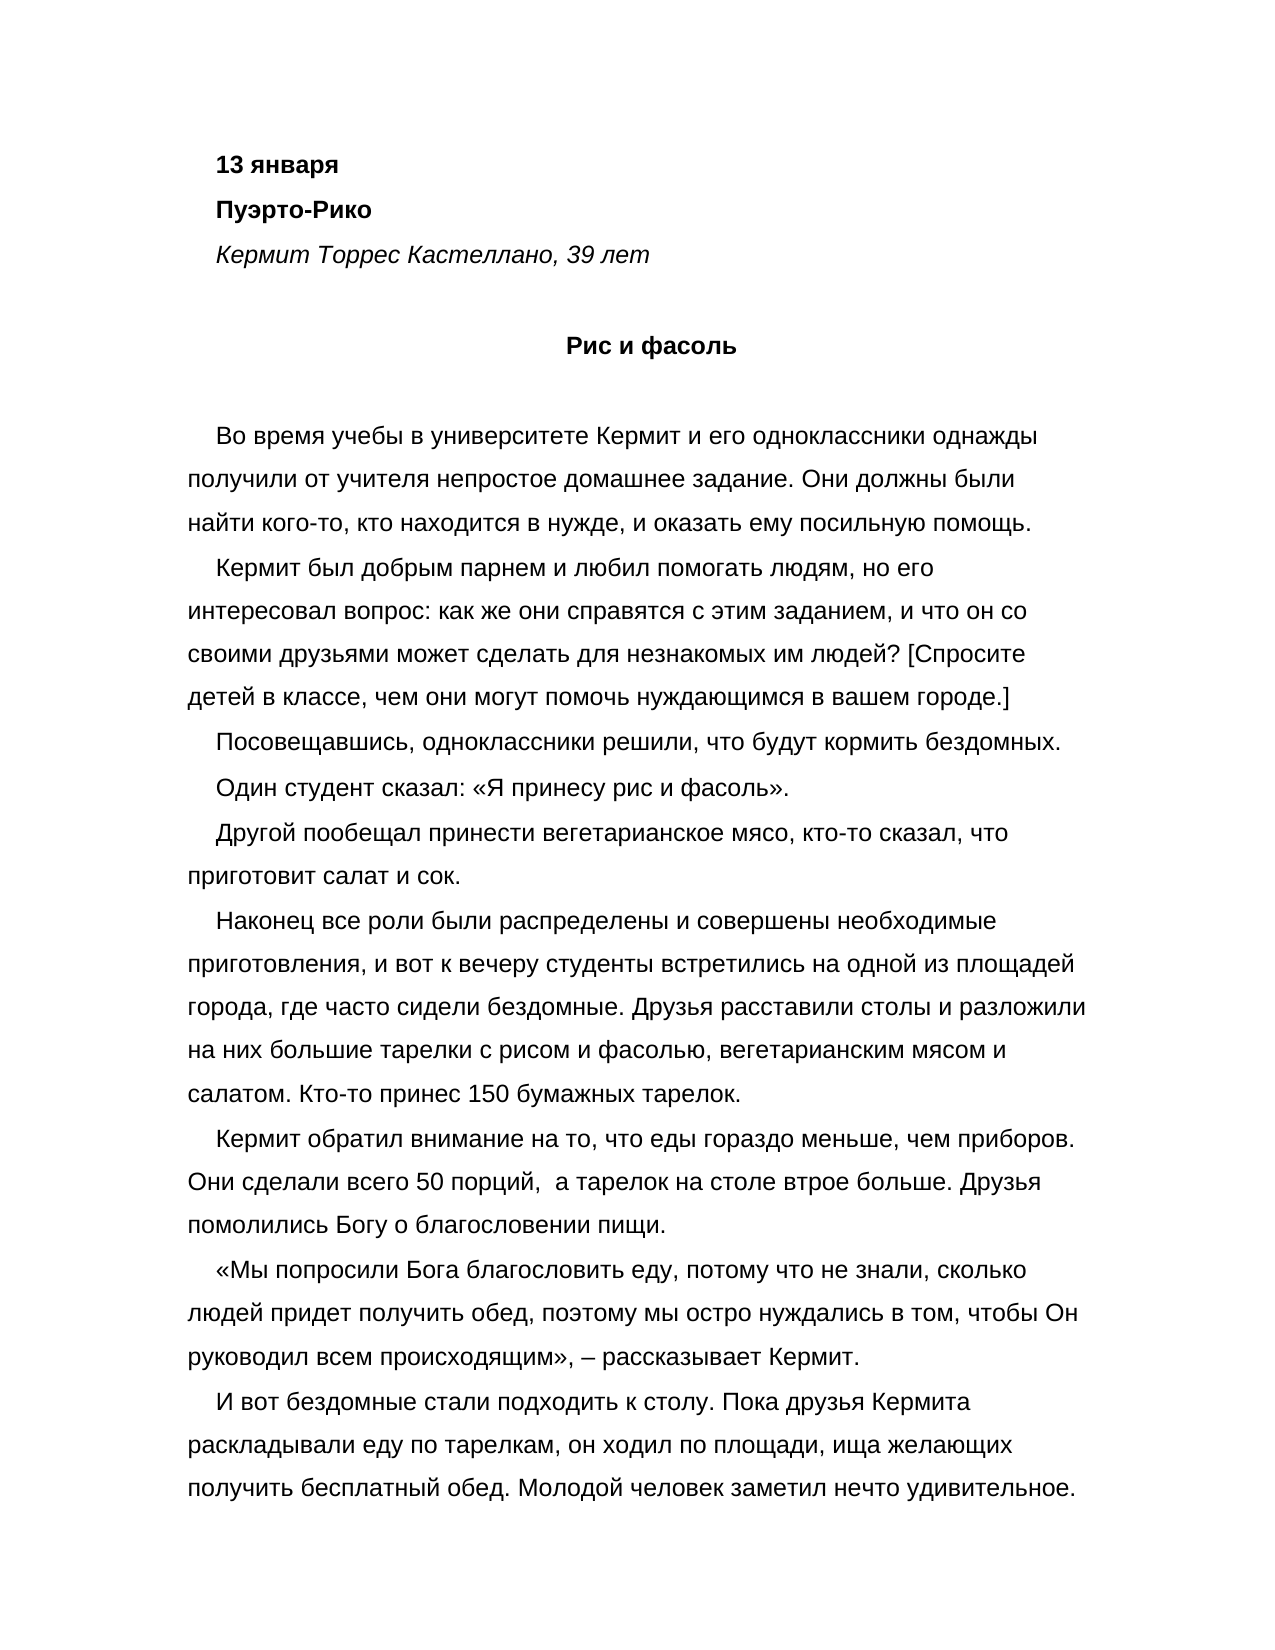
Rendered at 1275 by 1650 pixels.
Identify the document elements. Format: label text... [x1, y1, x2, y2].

text Рис и фасоль [187, 331, 1087, 359]
text Кермит Торрес Кастеллано, 39 лет [187, 240, 1087, 269]
text Один студент сказал: «Я принесу рис и фасоль». [187, 772, 1087, 801]
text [187, 1387, 1087, 1502]
text Пуэрто-Рико [187, 195, 1087, 224]
text «Мы попросили Бога благословить еду, потому что не знали, сколько людей придет получить обед, поэтому мы остро нуждались в том, чтобы Он руководил всем происходящим», – рассказывает Кермит. [187, 1255, 1087, 1370]
text Посовещавшись, одноклассники решили, что будут кормить бездомных. [187, 727, 1087, 756]
text 13 января [187, 150, 1087, 179]
text Наконец все роли были распределены и совершены необходимые приготовления, и вот к вечеру студенты встретились на одной из площадей города, где часто сидели бездомные. Друзья расставили столы и разложили на них большие тарелки с рисом и фасолью, вегетарианским мясом и салатом. Кто-то принес 150 бумажных тарелок. [187, 906, 1087, 1107]
text Во время учебы в университете Кермит и его одноклассники однажды получили от учителя непростое домашнее задание. Они должны были найти кого-то, кто находится в нужде, и оказать ему посильную помощь. [187, 421, 1087, 536]
text Другой пообещал принести вегетарианское мясо, кто-то сказал, что приготовит салат и сок. [187, 818, 1087, 889]
text Кермит был добрым парнем и любил помогать людям, но его интересовал вопрос: как же они справятся с этим заданием, и что он со своими друзьями может сделать для незнакомых им людей? [Спросите детей в классе, чем они могут помочь нуждающимся в вашем городе.] [187, 553, 1087, 711]
text Кермит обратил внимание на то, что еды гораздо меньше, чем приборов. Они сделали всего 50 порций, а тарелок на столе втрое больше. Друзья помолились Богу о благословении пищи. [187, 1124, 1087, 1239]
